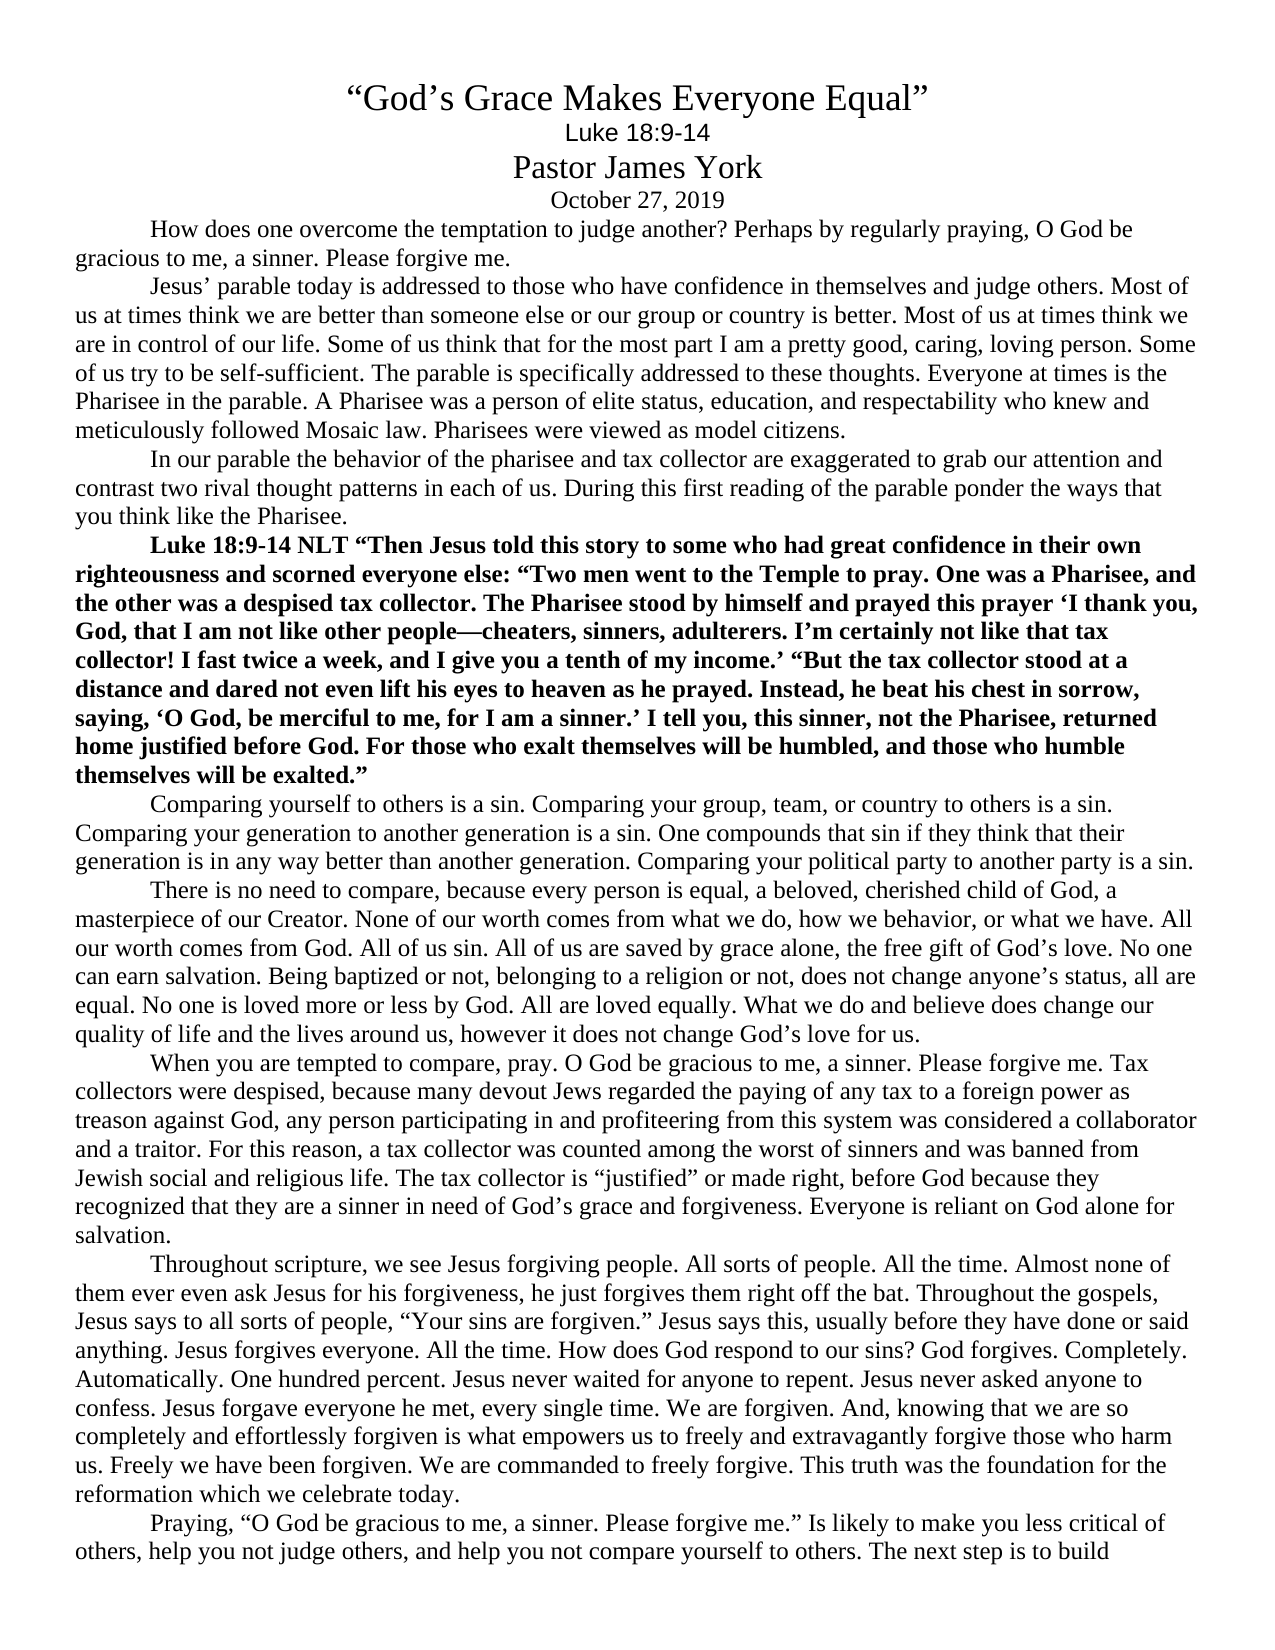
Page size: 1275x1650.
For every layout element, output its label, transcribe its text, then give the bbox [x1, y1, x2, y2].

text Pastor James York [75, 147, 1200, 185]
text October 27, 2019 [75, 185, 1200, 214]
text Jesus’ parable today is addressed to those who have confidence in themselves and judge others. Most of us at times think we are better than someone else or our group or country is better. Most of us at times think we are in control of our life. Some of us think that for the most part I am a pretty good, caring, loving person. Some of us try to be self-sufficient. The parable is specifically addressed to these thoughts. Everyone at times is the Pharisee in the parable. A Pharisee was a person of elite status, education, and respectability who knew and meticulously followed Mosaic law. Pharisees were viewed as model citizens. [75, 271, 1200, 444]
text Luke 18:9-14 NLT “Then Jesus told this story to some who had great confidence in their own righteousness and scorned everyone else: “Two men went to the Temple to pray. One was a Pharisee, and the other was a despised tax collector. The Pharisee stood by himself and prayed this prayer ‘I thank you, God, that I am not like other people—cheaters, sinners, adulterers. I’m certainly not like that tax collector! I fast twice a week, and I give you a tenth of my income.’ “But the tax collector stood at a distance and dared not even lift his eyes to heaven as he prayed. Instead, he beat his chest in sorrow, saying, ‘O God, be merciful to me, for I am a sinner.’ I tell you, this sinner, not the Pharisee, returned home justified before God. For those who exalt themselves will be humbled, and those who humble themselves will be exalted.” [75, 530, 1200, 789]
text “God’s Grace Makes Everyone Equal” [75, 75, 1200, 118]
text Throughout scripture, we see Jesus forgiving people. All sorts of people. All the time. Almost none of them ever even ask Jesus for his forgiveness, he just forgives them right off the bat. Throughout the gospels, Jesus says to all sorts of people, “Your sins are forgiven.” Jesus says this, usually before they have done or said anything. Jesus forgives everyone. All the time. How does God respond to our sins? God forgives. Completely. Automatically. One hundred percent. Jesus never waited for anyone to repent. Jesus never asked anyone to confess. Jesus forgave everyone he met, every single time. We are forgiven. And, knowing that we are so completely and effortlessly forgiven is what empowers us to freely and extravagantly forgive those who harm us. Freely we have been forgiven. We are commanded to freely forgive. This truth was the foundation for the reformation which we celebrate today. [75, 1249, 1200, 1508]
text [75, 1508, 1200, 1565]
text How does one overcome the temptation to judge another? Perhaps by regularly praying, O God be gracious to me, a sinner. Please forgive me. [75, 214, 1200, 271]
text Comparing yourself to others is a sin. Comparing your group, team, or country to others is a sin. Comparing your generation to another generation is a sin. One compounds that sin if they think that their generation is in any way better than another generation. Comparing your political party to another party is a sin. [75, 789, 1200, 875]
text When you are tempted to compare, pray. O God be gracious to me, a sinner. Please forgive me. Tax collectors were despised, because many devout Jews regarded the paying of any tax to a foreign power as treason against God, any person participating in and profiteering from this system was considered a collaborator and a traitor. For this reason, a tax collector was counted among the worst of sinners and was banned from Jewish social and religious life. The tax collector is “justified” or made right, before God because they recognized that they are a sinner in need of God’s grace and forgiveness. Everyone is reliant on God alone for salvation. [75, 1048, 1200, 1249]
text There is no need to compare, because every person is equal, a beloved, cherished child of God, a masterpiece of our Creator. None of our worth comes from what we do, how we behavior, or what we have. All our worth comes from God. All of us sin. All of us are saved by grace alone, the free gift of God’s love. No one can earn salvation. Being baptized or not, belonging to a religion or not, does not change anyone’s status, all are equal. No one is loved more or less by God. All are loved equally. What we do and believe does change our quality of life and the lives around us, however it does not change God’s love for us. [75, 875, 1200, 1048]
text Luke 18:9-14 [75, 118, 1200, 147]
text In our parable the behavior of the pharisee and tax collector are exaggerated to grab our attention and contrast two rival thought patterns in each of us. During this first reading of the parable ponder the ways that you think like the Pharisee. [75, 444, 1200, 530]
